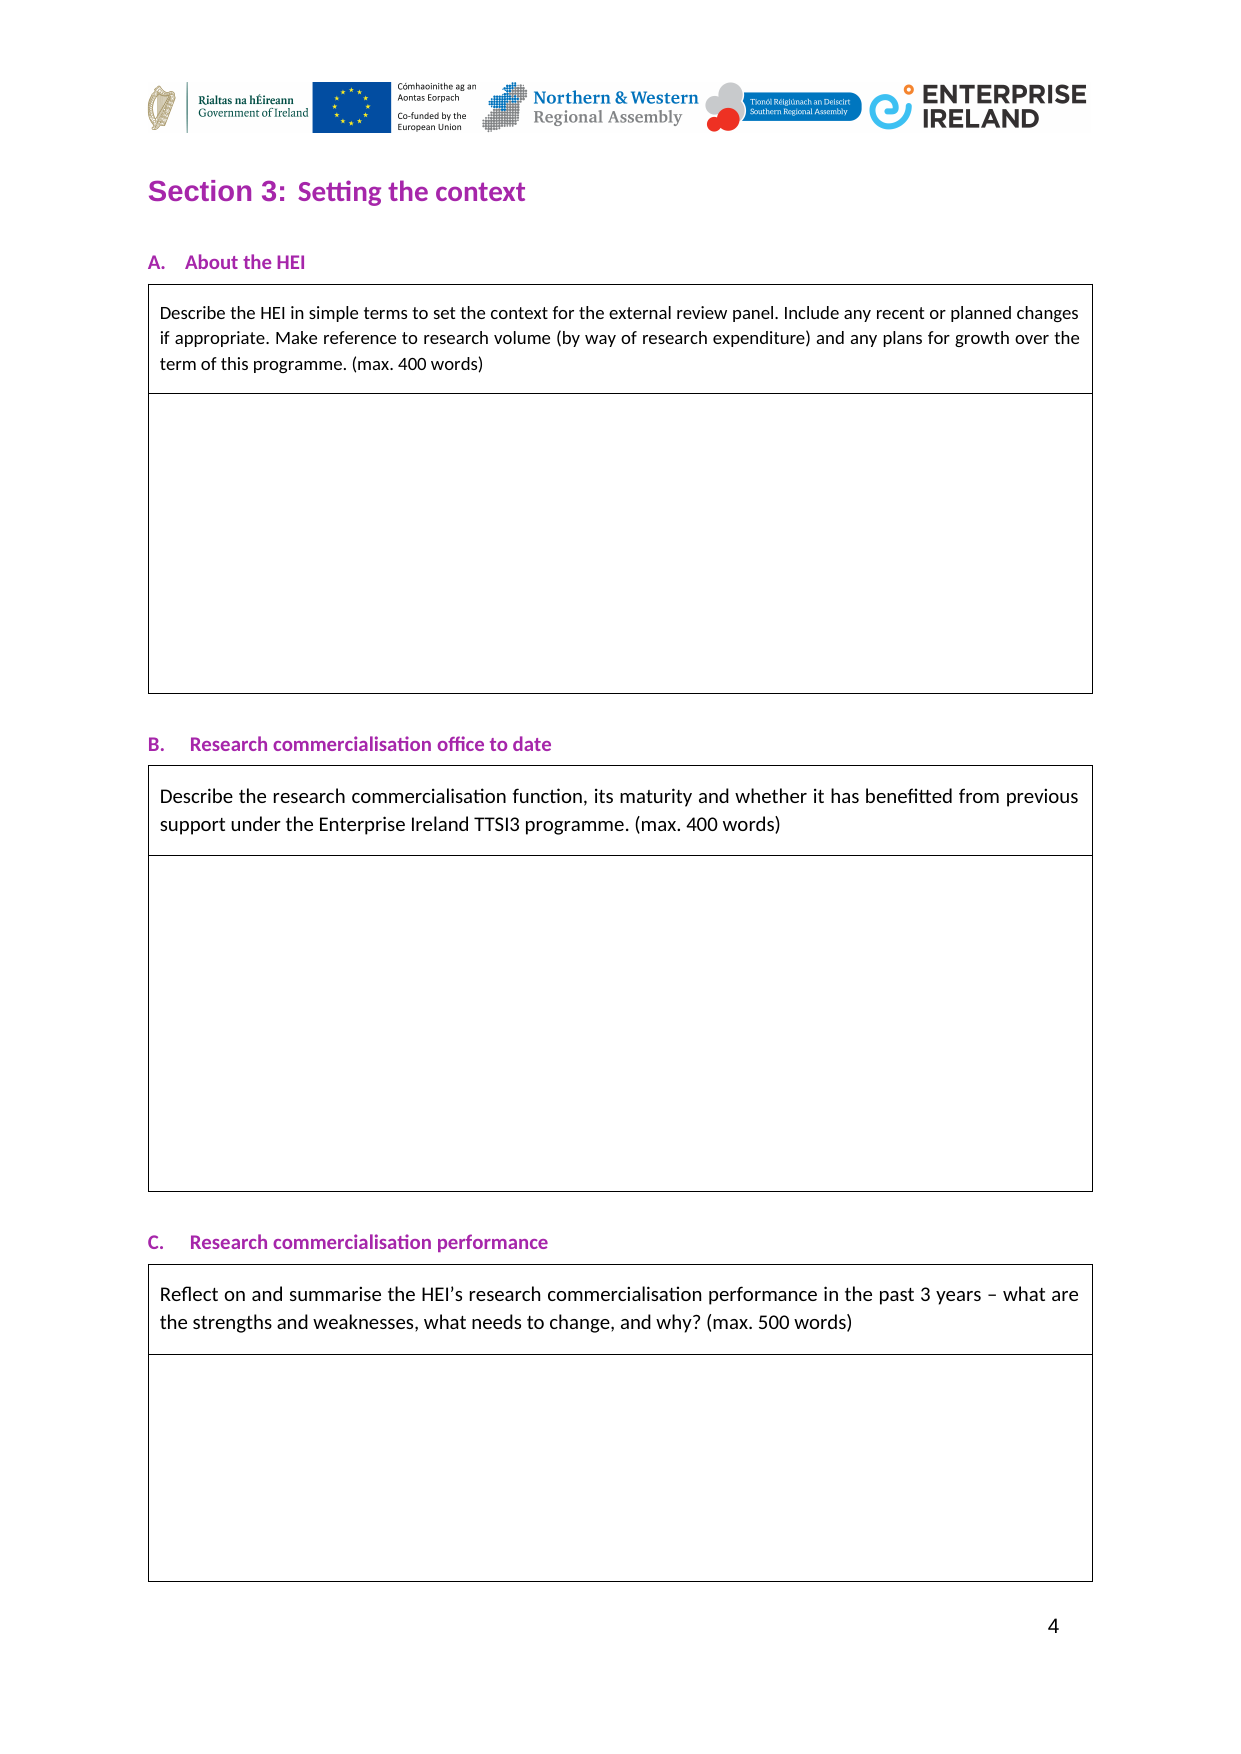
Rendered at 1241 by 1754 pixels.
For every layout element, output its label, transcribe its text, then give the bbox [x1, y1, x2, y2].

subtitle Setting the context [148, 173, 1092, 208]
table_header Describe the HEI in simple terms to set the context for the external review panel. Include any recent or planned changes if appropriate. Make reference to research volume (by way of research expenditure) and any plans for growth over the term of this programme. (max. 400 words) [149, 285, 1092, 393]
subtitle About the HEI [148, 249, 1092, 275]
picture [147, 82, 1091, 133]
table_header Describe the research commercialisation function, its maturity and whether it has benefitted from previous support under the Enterprise Ireland TTSI3 programme. (max. 400 words) [149, 766, 1092, 855]
table_header Reflect on and summarise the HEI’s research commercialisation performance in the past 3 years – what are the strengths and weaknesses, what needs to change, and why? (max. 500 words) [149, 1265, 1092, 1354]
subtitle Research commercialisation office to date [148, 731, 1092, 757]
table_cell [149, 856, 1092, 1191]
table_cell [149, 394, 1092, 693]
table_cell [149, 1355, 1092, 1581]
subtitle Research commercialisation performance [148, 1229, 1092, 1255]
